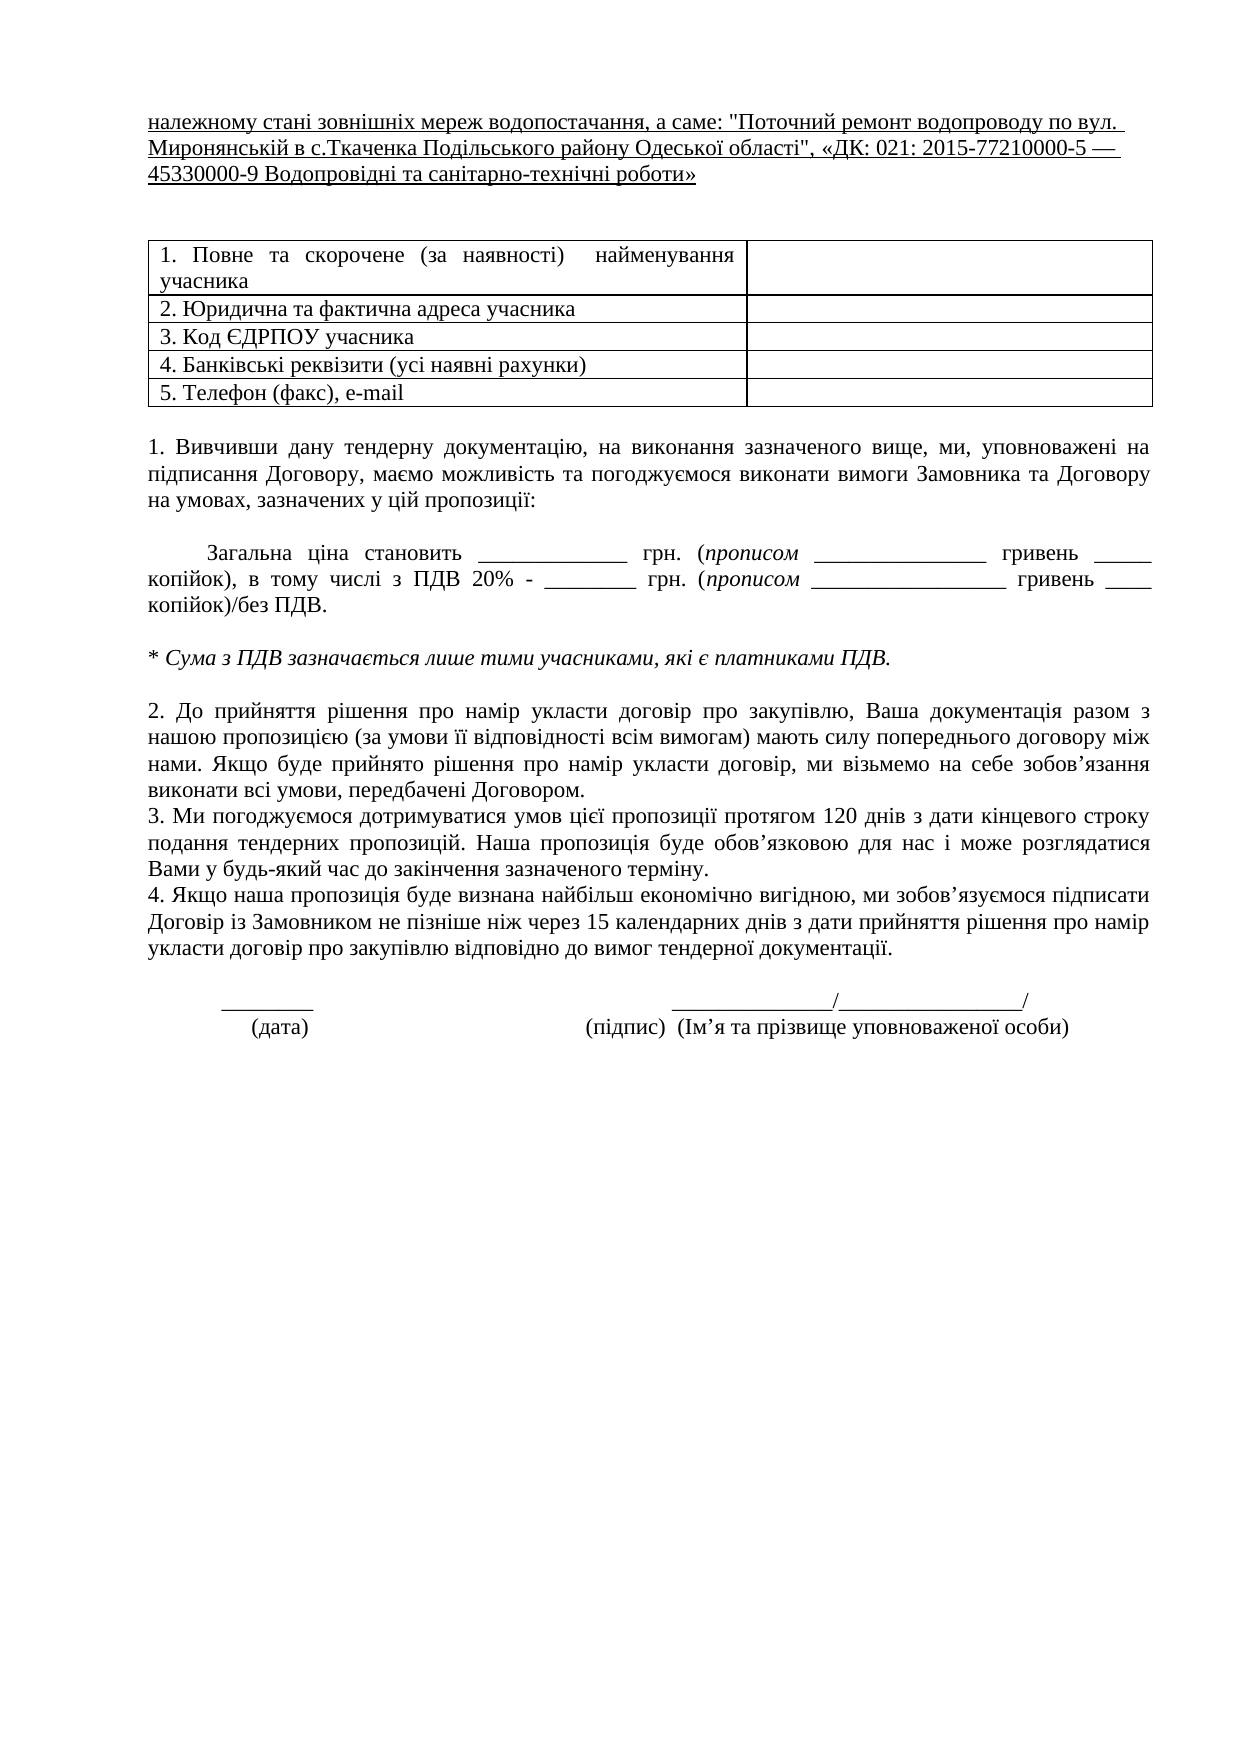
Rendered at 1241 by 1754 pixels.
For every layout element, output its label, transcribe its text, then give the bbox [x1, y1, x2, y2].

text 2. До прийняття рішення про намір укласти договір про закупівлю, Ваша документація разом з нашою пропозицією (за умови її відповідності всім вимогам) мають силу попереднього договору між нами. Якщо буде прийнято рішення про намір укласти договір, ми візьмемо на себе зобов’язання виконати всі умови, передбачені Договором. [148, 697, 1152, 802]
table_cell 3. Код ЄДРПОУ учасника [149, 323, 746, 350]
text Загальна ціна становить _____________ грн. (прописом _______________ гривень _____ копійок), в тому числі з ПДВ 20% - ________ грн. (прописом _________________ гривень ____ копійок)/без ПДВ. [148, 539, 1152, 618]
text * Cума з ПДВ зазначається лише тими учасниками, які є платниками ПДВ. [148, 644, 1152, 671]
text (дата) (підпис) (Ім’я та прізвище уповноваженої особи) [148, 1013, 1152, 1039]
table_cell [748, 379, 1152, 406]
text 1. Вивчивши дану тендерну документацію, на виконання зазначеного вище, ми, уповноважені на підписання Договору, маємо можливість та погоджуємося виконати вимоги Замовника та Договору на умовах, зазначених у цій пропозиції: [148, 433, 1152, 512]
table_header 1. Повне та скорочене (за наявності) найменування учасника [149, 241, 746, 294]
table_header [748, 241, 1152, 294]
text 4. Якщо наша пропозиція буде визнана найбільш економічно вигідною, ми зобов’язуємося підписати Договір із Замовником не пізніше ніж через 15 календарних днів з дати прийняття рішення про намір укласти договір про закупівлю відповідно до вимог тендерної документації. [148, 881, 1152, 961]
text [148, 108, 1152, 187]
table_cell 5. Телефон (факс), е-mail [149, 379, 746, 406]
table_cell 4. Банківські реквізити (усі наявні рахунки) [149, 351, 746, 378]
table_cell 2. Юридична та фактична адреса учасника [149, 296, 746, 322]
text 3. Ми погоджуємося дотримуватися умов цієї пропозиції протягом 120 днів з дати кінцевого строку подання тендерних пропозицій. Наша пропозиція буде обов’язковою для нас і може розглядатися Вами у будь-який час до закінчення зазначеного терміну. [148, 802, 1152, 881]
table_cell [748, 323, 1152, 350]
table_cell [748, 296, 1152, 322]
table_cell [748, 351, 1152, 378]
text ________ ______________/________________/ [148, 987, 1152, 1013]
